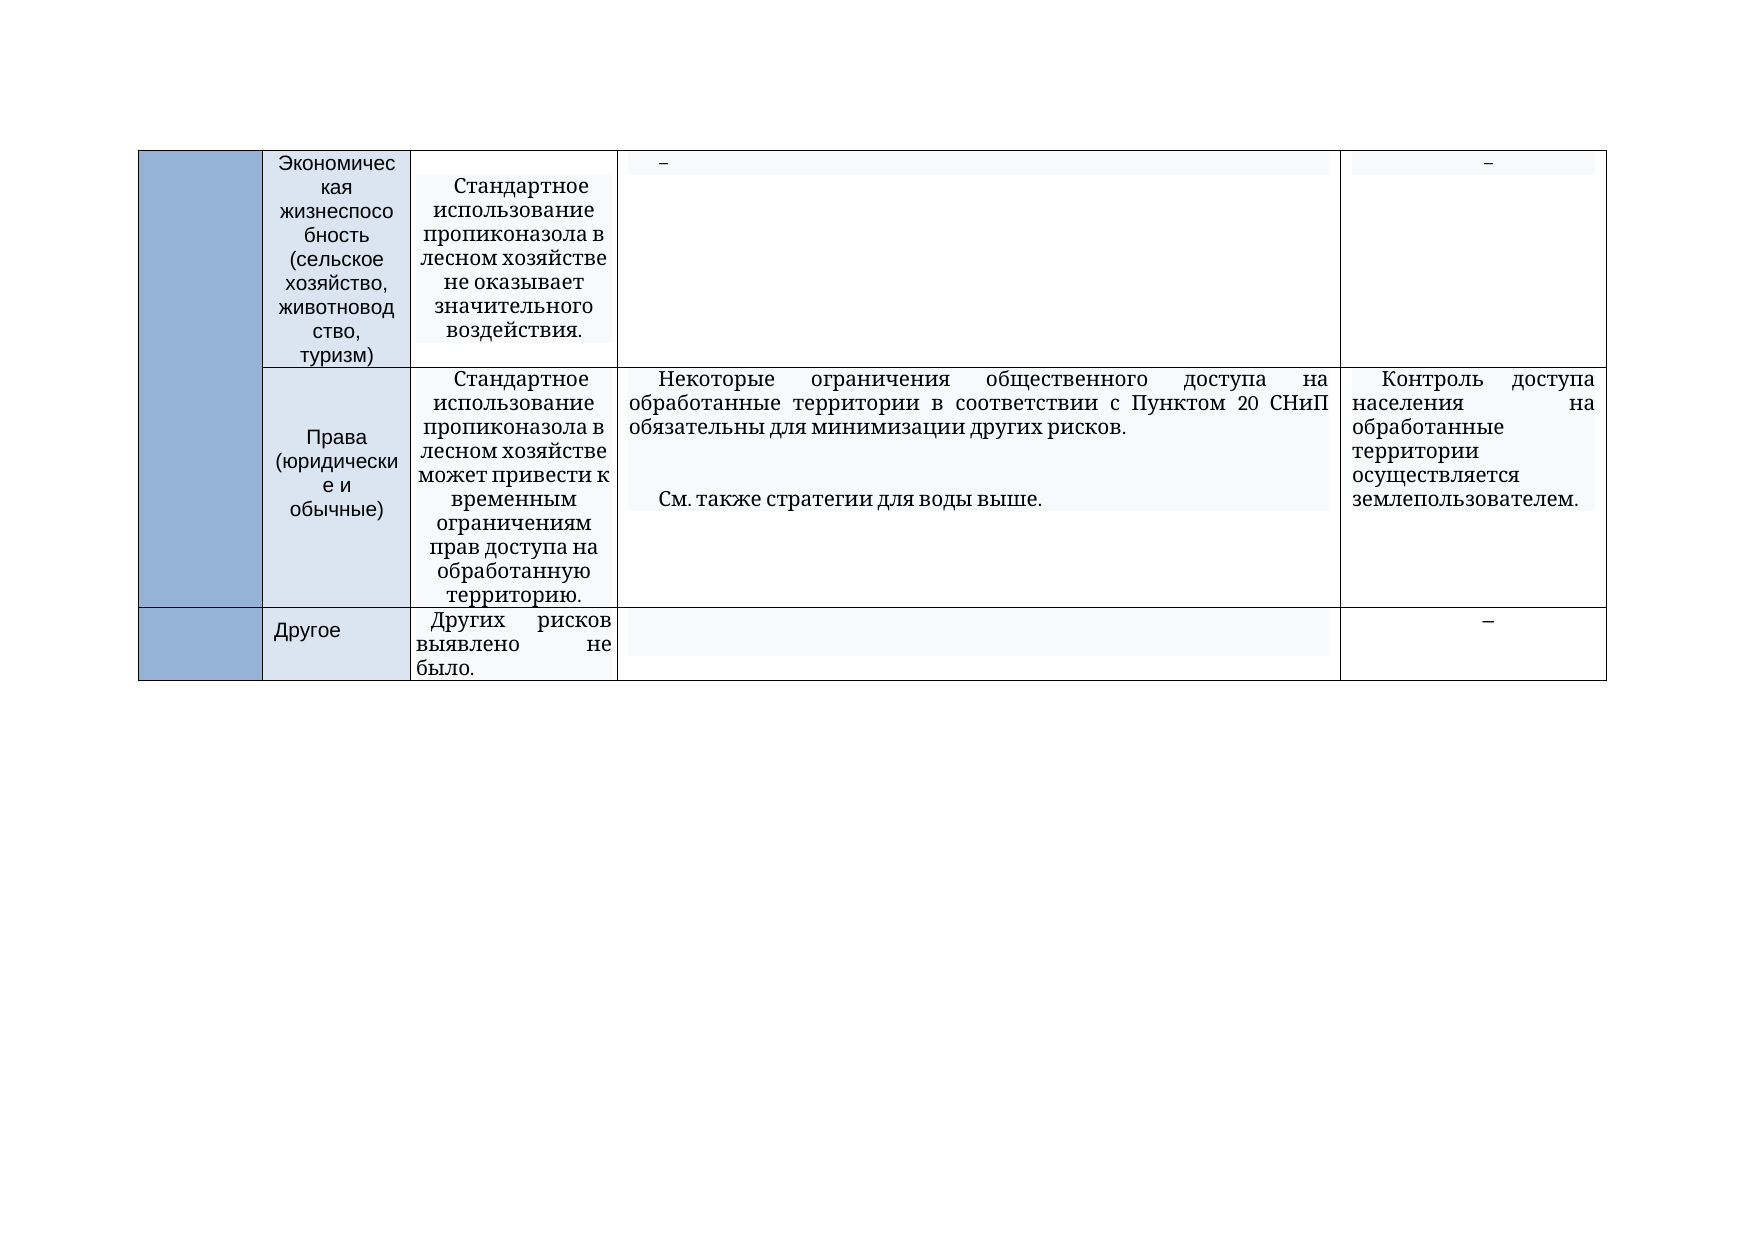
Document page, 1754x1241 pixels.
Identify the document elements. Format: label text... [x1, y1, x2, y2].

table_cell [411, 151, 617, 367]
table_cell – [1341, 151, 1606, 367]
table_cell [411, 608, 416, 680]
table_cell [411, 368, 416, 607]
table_cell Некоторые ограничения общественного доступа на обработанные территории в соответствии с Пунктом 20 СНиП обязательны для минимизации других рисков. См. также стратегии для воды выше. [618, 368, 1340, 607]
table_cell Контроль доступа населения на обработанные территории осуществляется землепользователем. [1341, 368, 1606, 607]
table_cell Права (юридические и обычные) [263, 368, 410, 607]
table_cell [618, 608, 1340, 680]
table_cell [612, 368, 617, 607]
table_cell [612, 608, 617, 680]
table_cell Экономическая жизнеспособность (сельское хозяйство, животноводство, туризм) [263, 151, 410, 367]
table_cell – [618, 151, 1340, 367]
table_cell [139, 608, 262, 680]
table_cell Другое [263, 608, 410, 680]
table_cell – [1341, 608, 1606, 680]
